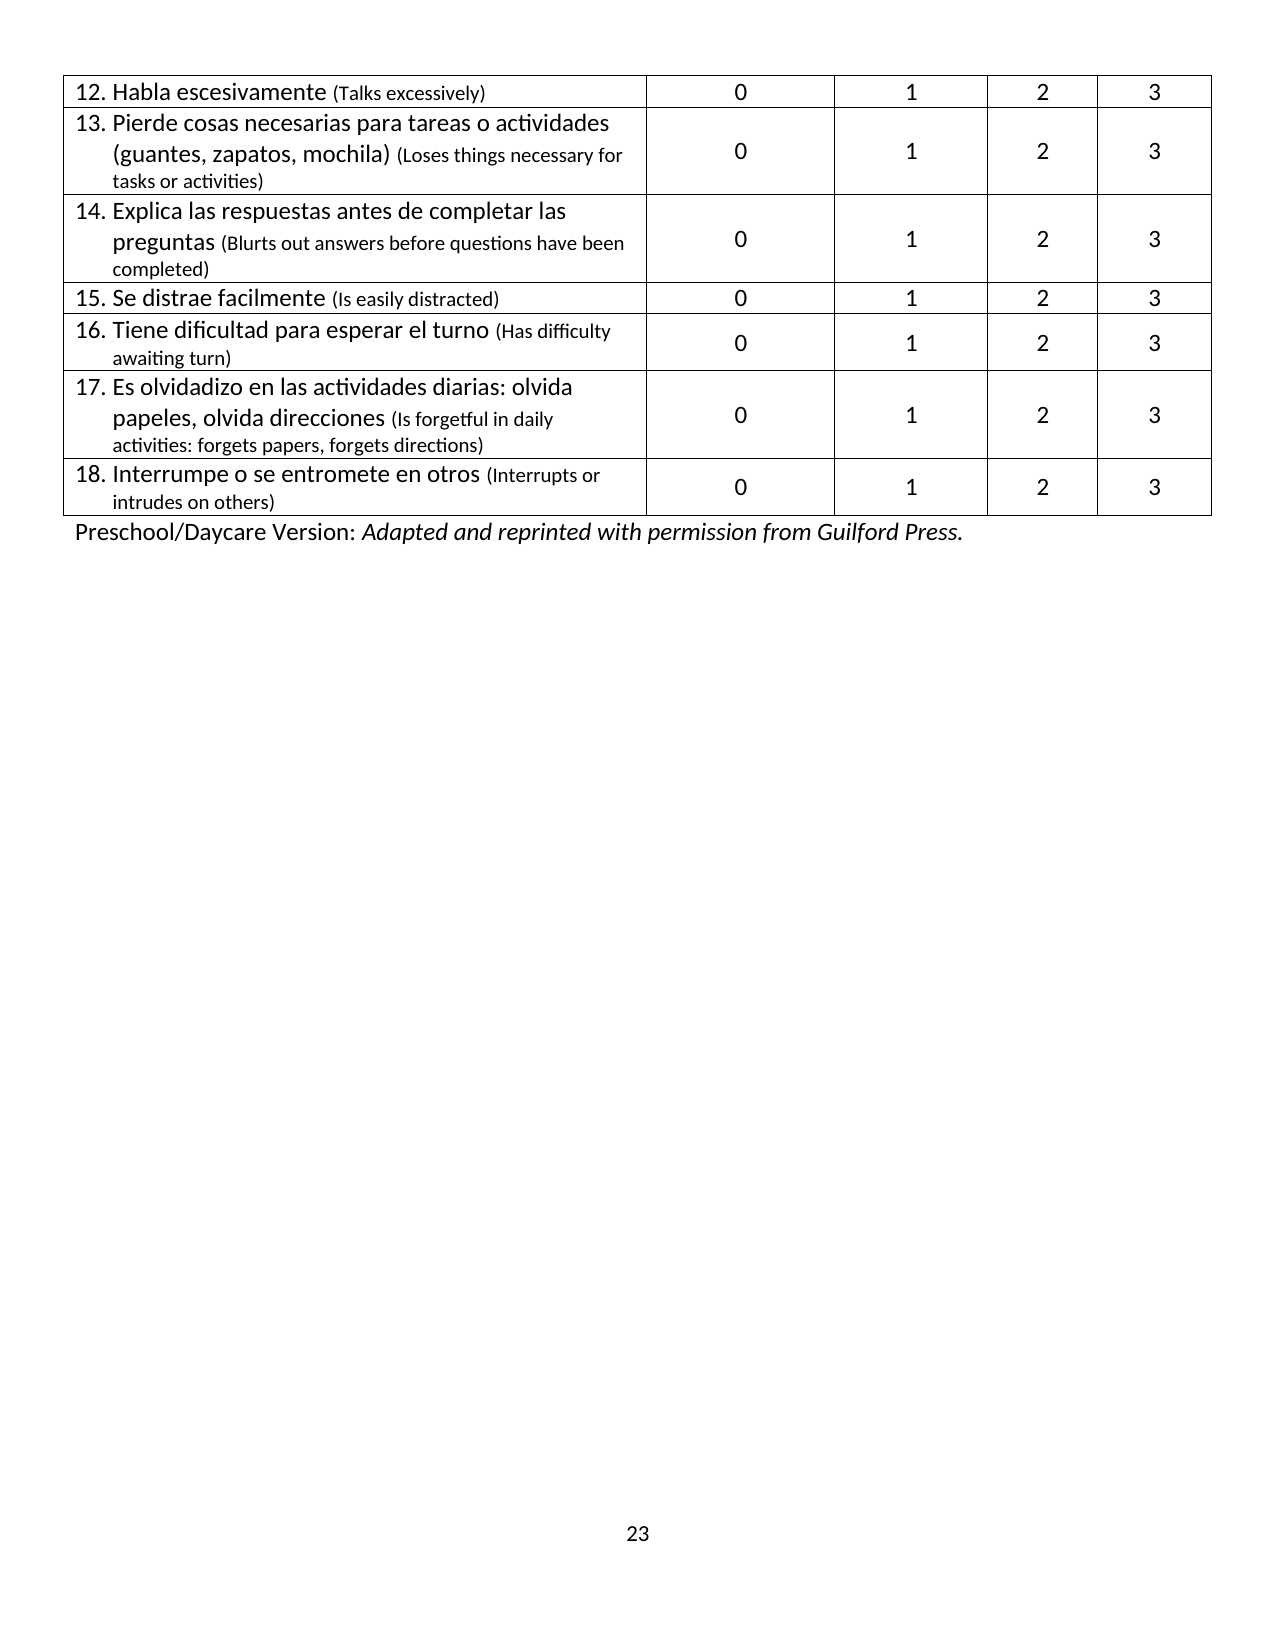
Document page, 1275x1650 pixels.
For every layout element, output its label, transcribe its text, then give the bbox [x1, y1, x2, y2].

table_cell 2 [988, 195, 1097, 282]
table_cell Tiene dificultad para esperar el turno (Has difficulty awaiting turn) [64, 314, 646, 370]
table_cell 2 [988, 283, 1097, 313]
table_cell 2 [988, 371, 1097, 458]
table_cell 3 [1098, 195, 1211, 282]
table_cell Se distrae facilmente (Is easily distracted) [64, 283, 646, 313]
table_cell 1 [835, 459, 987, 514]
table_cell 3 [1098, 459, 1211, 514]
table_cell 0 [647, 371, 834, 458]
table_cell 1 [835, 76, 987, 107]
table_cell 1 [835, 108, 987, 194]
table_cell 2 [988, 314, 1097, 370]
table_cell 2 [988, 459, 1097, 514]
table_cell 2 [988, 108, 1097, 194]
table_cell 0 [647, 459, 834, 514]
table_cell Habla escesivamente (Talks excessively) [64, 76, 646, 107]
text Preschool/Daycare Version: Adapted and reprinted with permission from Guilford Press. [75, 516, 1200, 546]
table_cell 3 [1098, 108, 1211, 194]
table_cell 0 [647, 76, 834, 107]
table_cell 2 [988, 76, 1097, 107]
table_cell 0 [647, 195, 834, 282]
table_cell 3 [1098, 283, 1211, 313]
table_cell Es olvidadizo en las actividades diarias: olvida papeles, olvida direcciones (Is forgetful in daily activities: forgets papers, forgets directions) [64, 371, 646, 458]
table_cell 1 [835, 314, 987, 370]
table_cell 3 [1098, 371, 1211, 458]
table_cell Interrumpe o se entromete en otros (Interrupts or intrudes on others) [64, 459, 646, 514]
table_cell Pierde cosas necesarias para tareas o actividades (guantes, zapatos, mochila) (Loses things necessary for tasks or activities) [64, 108, 646, 194]
table_cell 3 [1098, 76, 1211, 107]
table_cell Explica las respuestas antes de completar las preguntas (Blurts out answers before questions have been completed) [64, 195, 646, 282]
table_cell 0 [647, 108, 834, 194]
table_cell 1 [835, 283, 987, 313]
table_cell 1 [835, 195, 987, 282]
table_cell 3 [1098, 314, 1211, 370]
table_cell 0 [647, 314, 834, 370]
table_cell 1 [835, 371, 987, 458]
table_cell 0 [647, 283, 834, 313]
